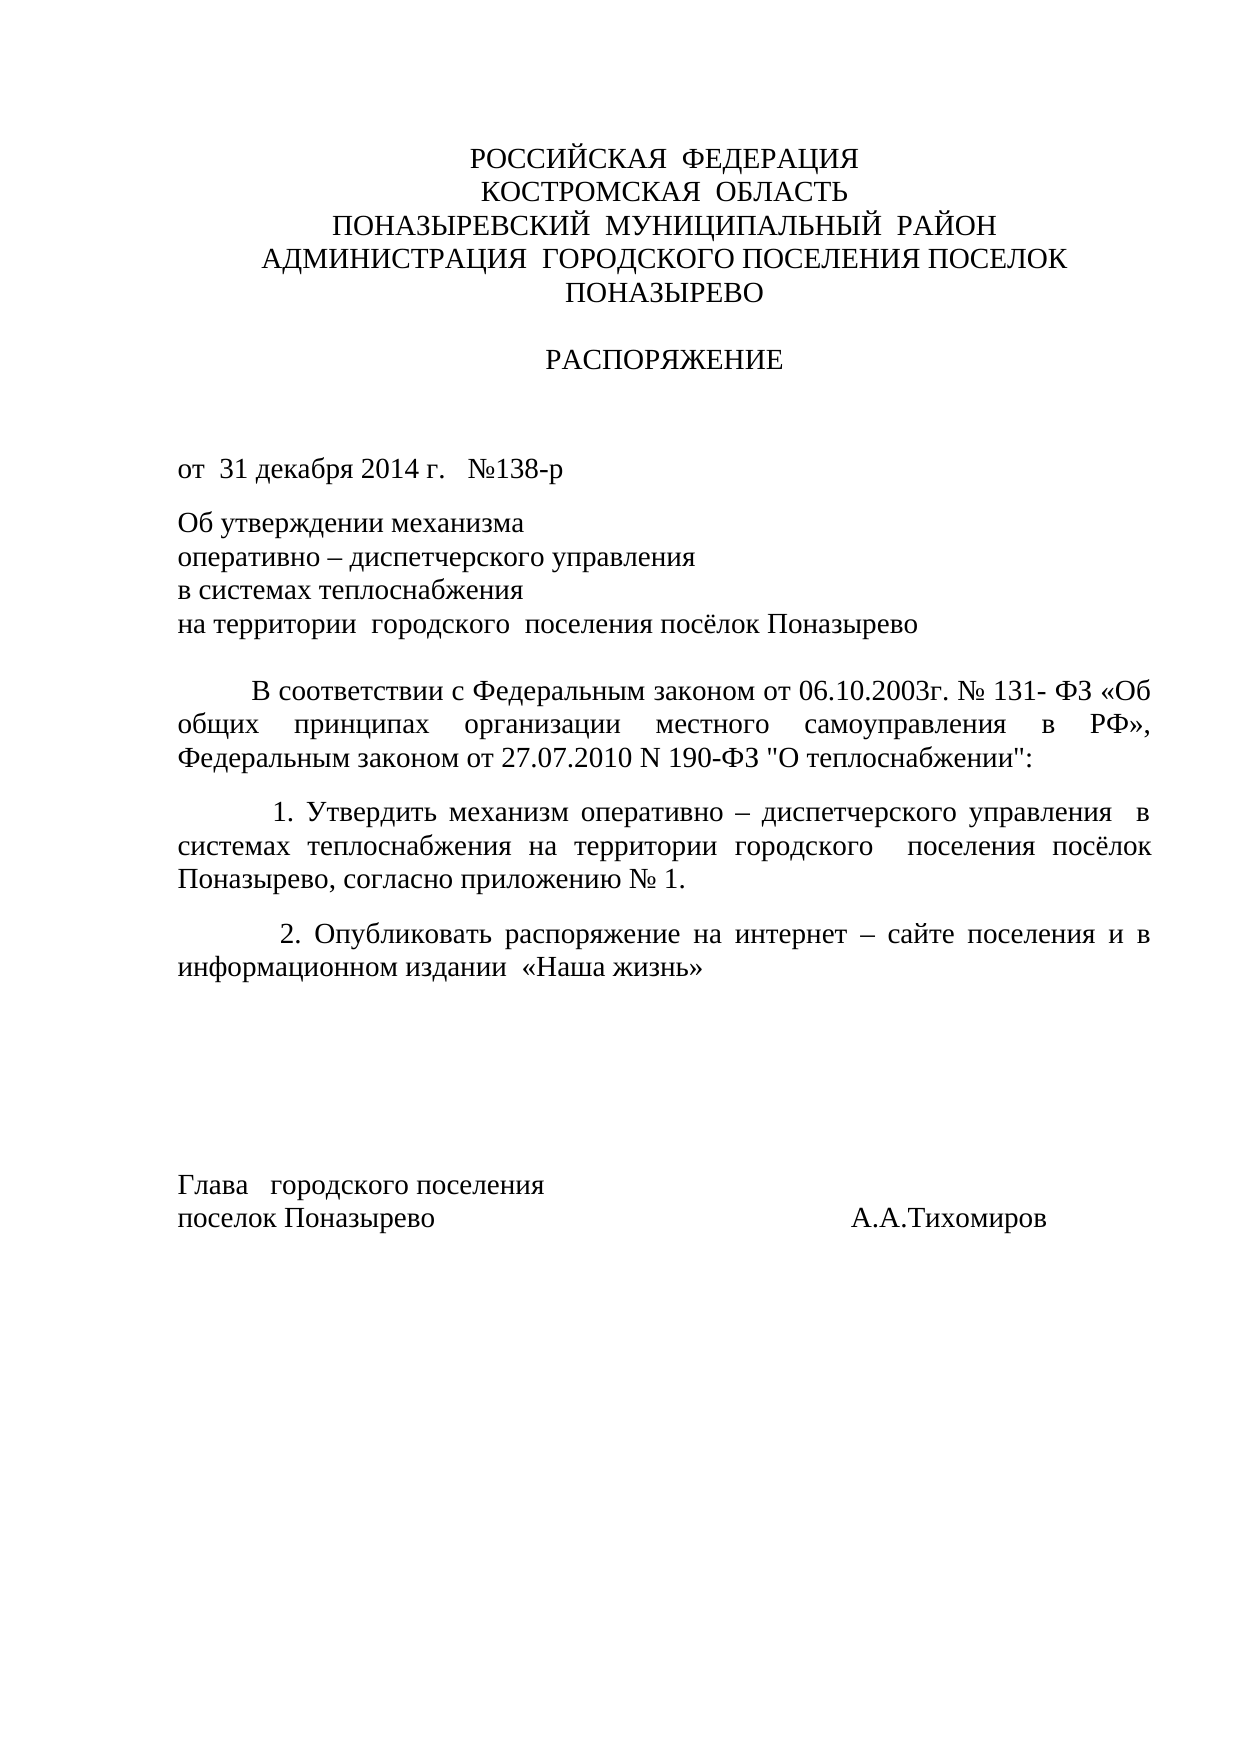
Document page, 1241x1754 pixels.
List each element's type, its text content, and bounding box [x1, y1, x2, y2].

text Об утверждении механизма [177, 505, 1152, 539]
text 1. Утвердить механизм оперативно – диспетчерского управления в системах теплоснабжения на территории городского поселения посёлок Поназырево, согласно приложению № 1. [177, 794, 1152, 895]
text оперативно – диспетчерского управления [177, 539, 1152, 572]
text Глава городского поселения [177, 1167, 1152, 1201]
text на территории городского поселения посёлок Поназырево [177, 606, 1152, 639]
text в системах теплоснабжения [177, 572, 1152, 606]
text ПОНАЗЫРЕВСКИЙ МУНИЦИПАЛЬНЫЙ РАЙОН [177, 208, 1152, 242]
text поселок Поназырево А.А.Тихомиров [177, 1201, 1152, 1234]
text КОСТРОМСКАЯ ОБЛАСТЬ [177, 174, 1152, 208]
text РАСПОРЯЖЕНИЕ [177, 342, 1152, 376]
text РОССИЙСКАЯ ФЕДЕРАЦИЯ [177, 141, 1152, 174]
text В соответствии с Федеральным законом от 06.10.2003г. № 131- ФЗ «Об общих принципах организации местного самоуправления в РФ», Федеральным законом от 27.07.2010 N 190-ФЗ "О теплоснабжении": [177, 673, 1152, 774]
text 2. Опубликовать распоряжение на интернет – сайте поселения и в информационном издании «Наша жизнь» [177, 916, 1152, 983]
text от 31 декабря 2014 г. №138-р [177, 451, 1152, 484]
text АДМИНИСТРАЦИЯ ГОРОДСКОГО ПОСЕЛЕНИЯ ПОСЕЛОК ПОНАЗЫРЕВО [177, 242, 1152, 309]
